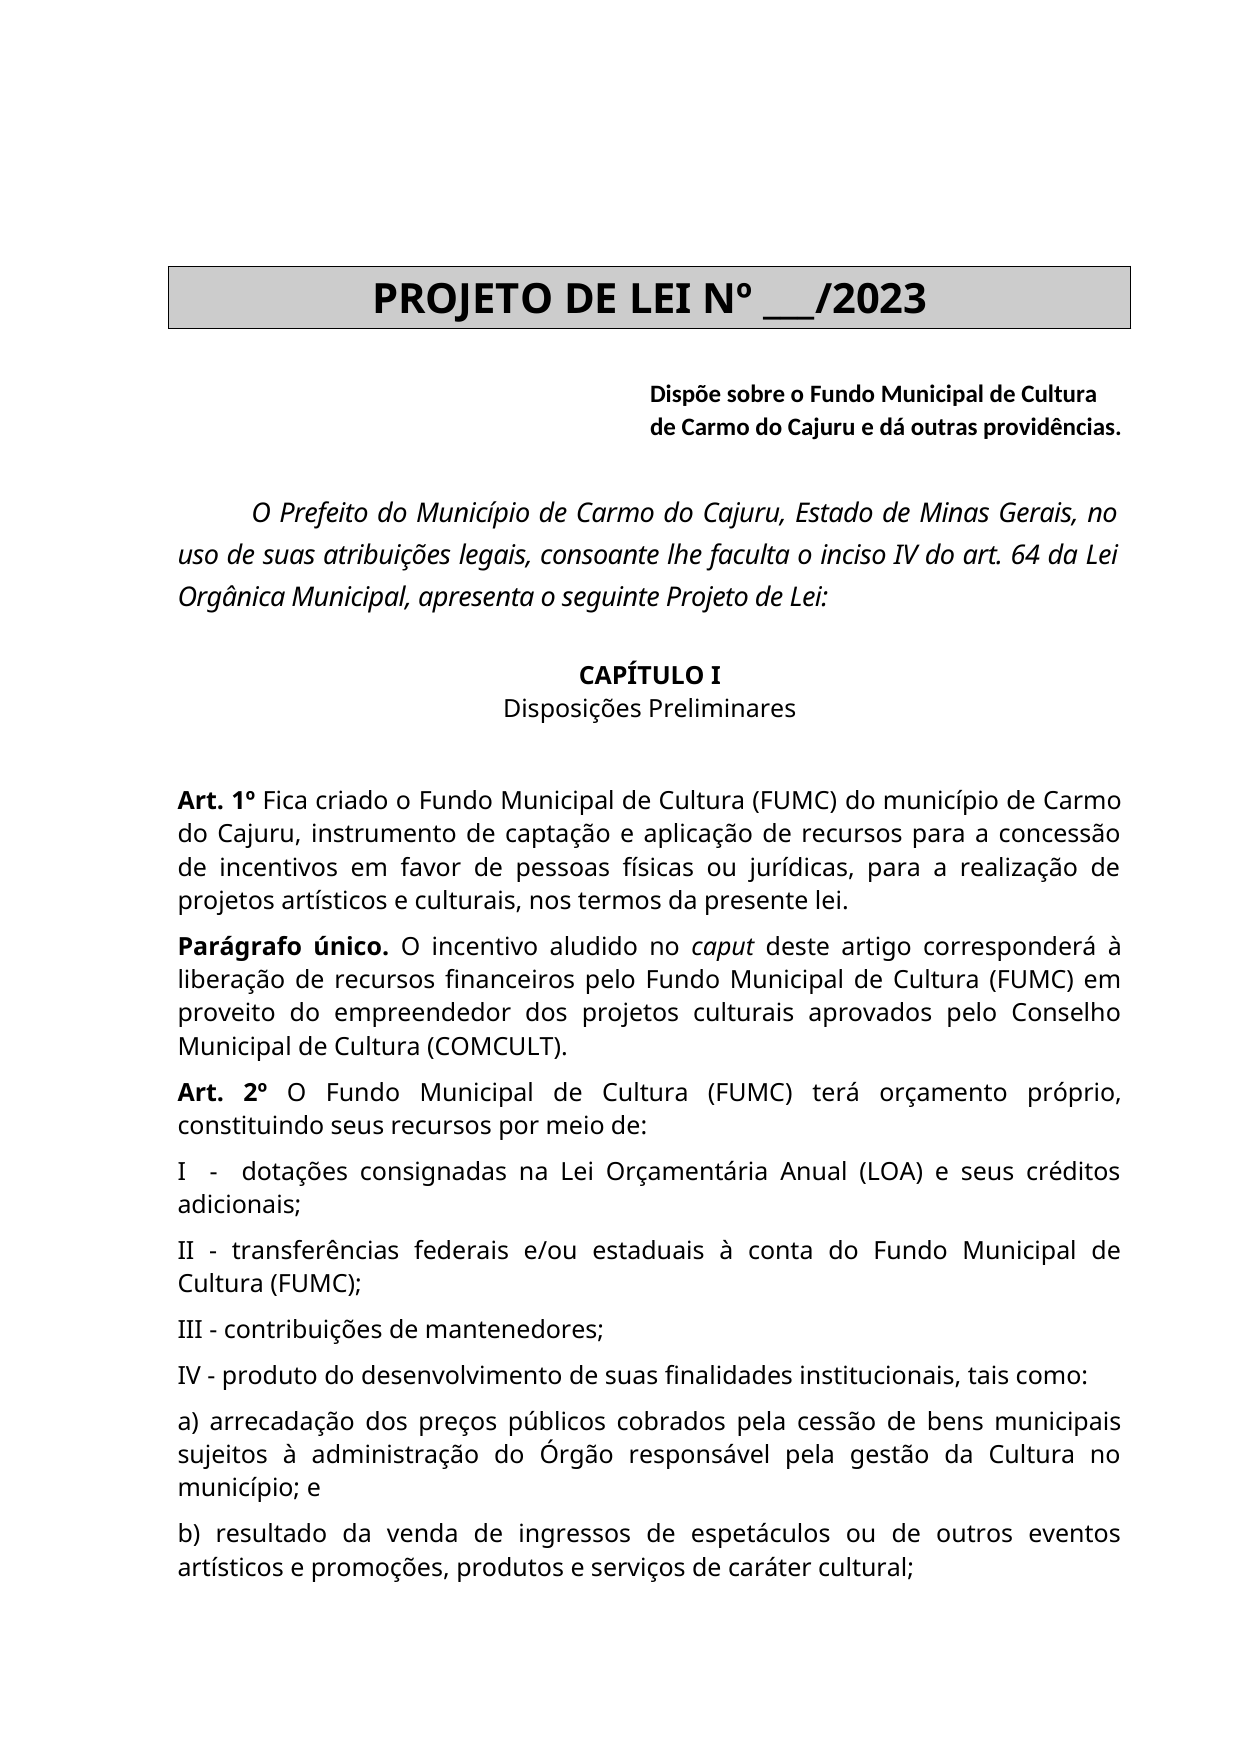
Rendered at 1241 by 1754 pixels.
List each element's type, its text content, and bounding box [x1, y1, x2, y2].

text O Prefeito do Município de Carmo do Cajuru, Estado de Minas Gerais, no uso de suas atribuições legais, consoante lhe faculta o inciso IV do art. 64 da Lei Orgânica Municipal, apresenta o seguinte Projeto de Lei: [177, 493, 1122, 615]
text Dispõe sobre o Fundo Municipal de Cultura de Carmo do Cajuru e dá outras providências. [650, 376, 1122, 442]
text IV - produto do desenvolvimento de suas finalidades institucionais, tais como: [177, 1358, 1122, 1391]
text Disposições Preliminares [177, 691, 1122, 724]
text b) resultado da venda de ingressos de espetáculos ou de outros eventos artísticos e promoções, produtos e serviços de caráter cultural; [177, 1516, 1122, 1583]
text PROJETO DE LEI Nº ___/2023 [169, 267, 1130, 328]
text II - transferências federais e/ou estaduais à conta do Fundo Municipal de Cultura (FUMC); [177, 1233, 1122, 1299]
text Art. 1º Fica criado o Fundo Municipal de Cultura (FUMC) do município de Carmo do Cajuru, instrumento de captação e aplicação de recursos para a concessão de incentivos em favor de pessoas físicas ou jurídicas, para a realização de projetos artísticos e culturais, nos termos da presente lei. [177, 783, 1122, 916]
text Art. 2º O Fundo Municipal de Cultura (FUMC) terá orçamento próprio, constituindo seus recursos por meio de: [177, 1074, 1122, 1141]
text III - contribuições de mantenedores; [177, 1312, 1122, 1345]
text a) arrecadação dos preços públicos cobrados pela cessão de bens municipais sujeitos à administração do Órgão responsável pela gestão da Cultura no município; e [177, 1403, 1122, 1503]
text Parágrafo único. O incentivo aludido no caput deste artigo corresponderá à liberação de recursos financeiros pelo Fundo Municipal de Cultura (FUMC) em proveito do empreendedor dos projetos culturais aprovados pelo Conselho Municipal de Cultura (COMCULT). [177, 928, 1122, 1062]
text CAPÍTULO I [177, 658, 1122, 691]
text I - dotações consignadas na Lei Orçamentária Anual (LOA) e seus créditos adicionais; [177, 1153, 1122, 1220]
